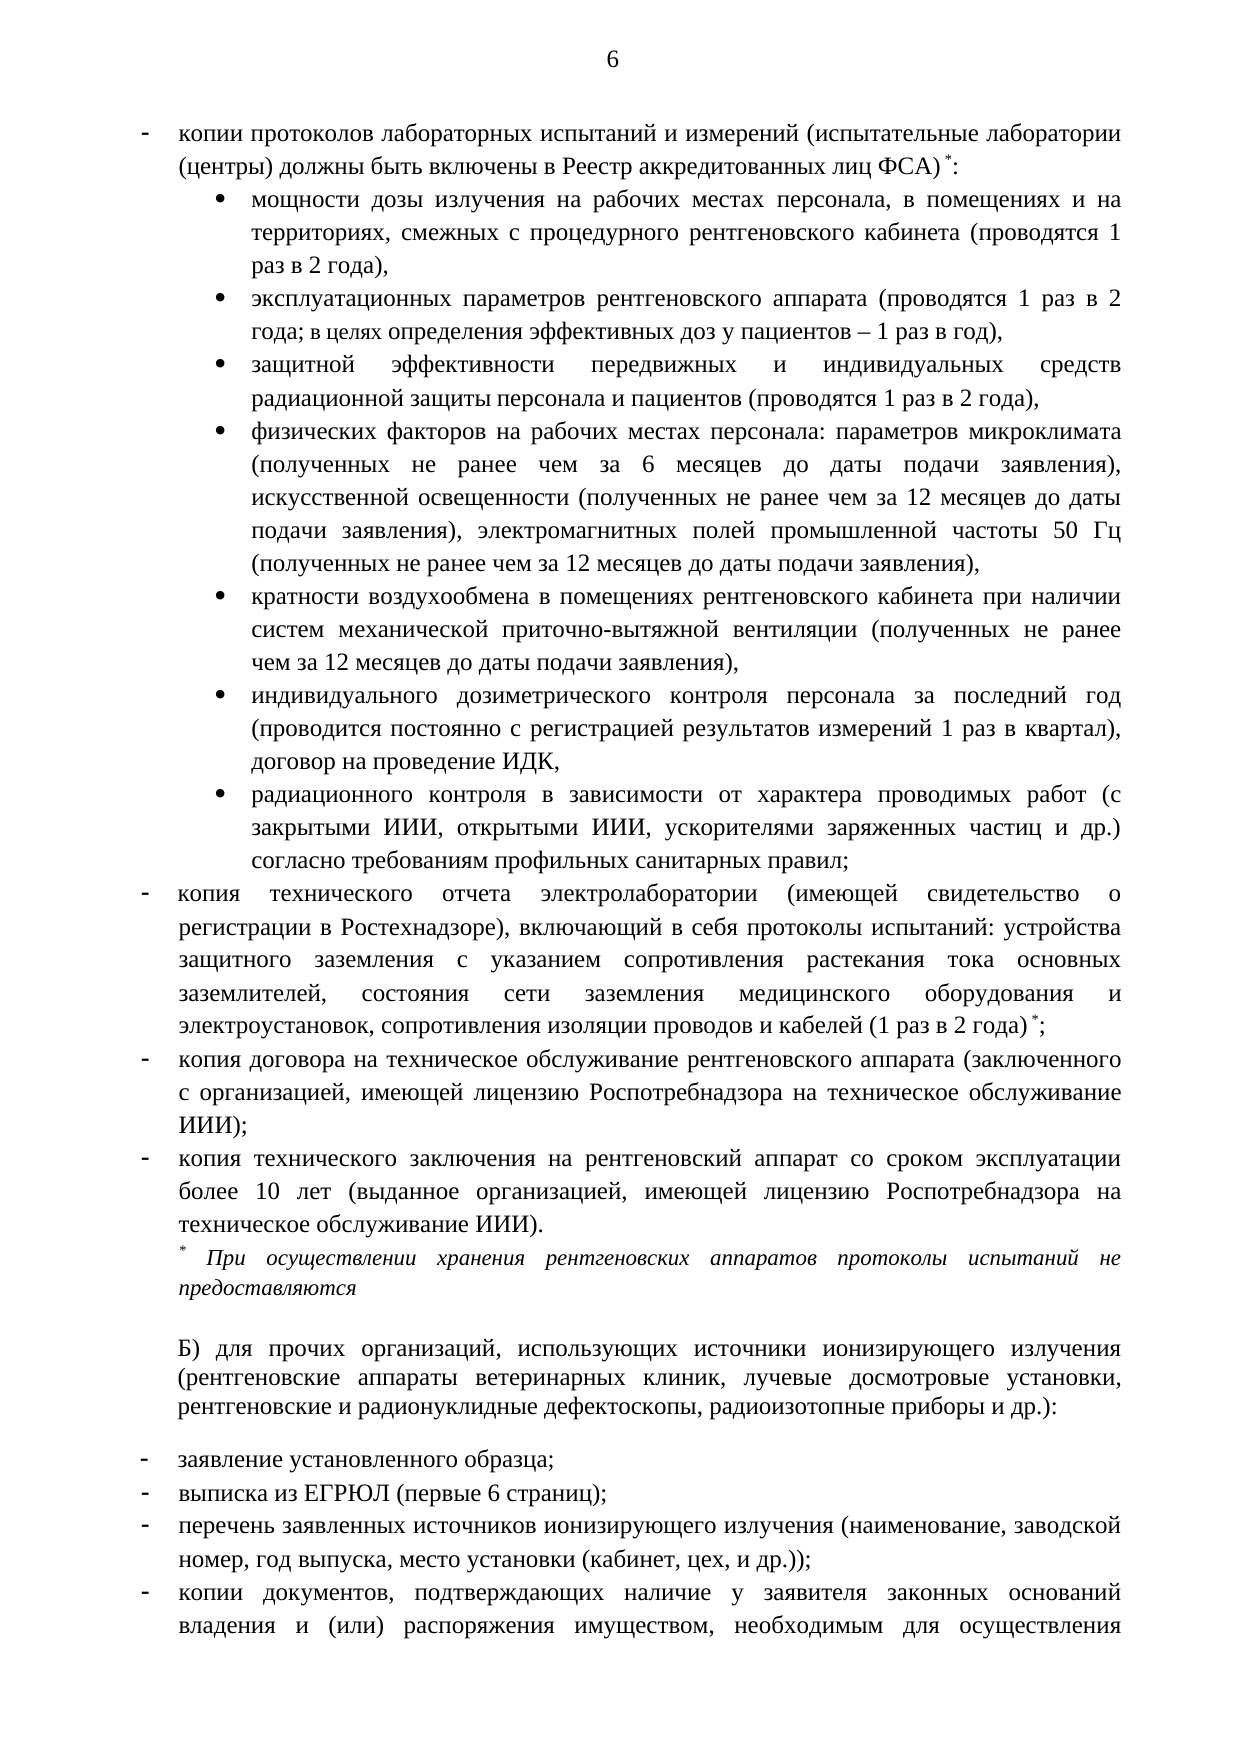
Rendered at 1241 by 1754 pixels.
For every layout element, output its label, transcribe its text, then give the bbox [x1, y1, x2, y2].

list копия технического отчета электролаборатории (имеющей свидетельство о регистрации в Ростехнадзоре), включающий в себя протоколы испытаний: устройства защитного заземления с указанием сопротивления растекания тока основных заземлителей, состояния сети заземления медицинского оборудования и электроустановок, сопротивления изоляции проводов и кабелей (1 раз в 2 года) *; [141, 878, 1122, 1039]
list копия технического заключения на рентгеновский аппарат со сроком эксплуатации более 10 лет (выданное организацией, имеющей лицензию Роспотребнадзора на техническое обслуживание ИИИ). [141, 1143, 1122, 1237]
list кратности воздухообмена в помещениях рентгеновского кабинета при наличии систем механической приточно-вытяжной вентиляции (полученных не ранее чем за 12 месяцев до даты подачи заявления), [216, 581, 1122, 676]
list радиационного контроля в зависимости от характера проводимых работ (с закрытыми ИИИ, открытыми ИИИ, ускорителями заряженных частиц и др.) согласно требованиям профильных санитарных правил; [216, 779, 1122, 874]
list перечень заявленных источников ионизирующего излучения (наименование, заводской номер, год выпуска, место установки (кабинет, цех, и др.)); [141, 1511, 1122, 1572]
list индивидуального дозиметрического контроля персонала за последний год (проводится постоянно с регистрацией результатов измерений 1 раз в квартал), договор на проведение ИДК, [216, 680, 1122, 775]
text * При осуществлении хранения рентгеновских аппаратов протоколы испытаний не предоставляются [178, 1242, 1122, 1301]
list физических факторов на рабочих местах персонала: параметров микроклимата (полученных не ранее чем за 6 месяцев до даты подачи заявления), искусственной освещенности (полученных не ранее чем за 12 месяцев до даты подачи заявления), электромагнитных полей промышленной частоты 50 Гц (полученных не ранее чем за 12 месяцев до даты подачи заявления), [216, 416, 1122, 577]
list копии протоколов лабораторных испытаний и измерений (испытательные лаборатории (центры) должны быть включены в Реестр аккредитованных лиц ФСА) *: [141, 118, 1122, 180]
list эксплуатационных параметров рентгеновского аппарата (проводятся 1 раз в 2 года; в целях определения эффективных доз у пациентов – 1 раз в год), [216, 283, 1122, 345]
list защитной эффективности передвижных и индивидуальных средств радиационной защиты персонала и пациентов (проводятся 1 раз в 2 года), [216, 349, 1122, 412]
list копия договора на техническое обслуживание рентгеновского аппарата (заключенного с организацией, имеющей лицензию Роспотребнадзора на техническое обслуживание ИИИ); [141, 1044, 1122, 1138]
list выписка из ЕГРЮЛ (первые 6 страниц); [141, 1478, 1122, 1506]
list заявление установленного образца; [140, 1444, 1122, 1473]
text Б) для прочих организаций, использующих источники ионизирующего излучения (рентгеновские аппараты ветеринарных клиник, лучевые досмотровые установки, рентгеновские и радионуклидные дефектоскопы, радиоизотопные приборы и др.): [177, 1333, 1122, 1419]
list мощности дозы излучения на рабочих местах персонала, в помещениях и на территориях, смежных с процедурного рентгеновского кабинета (проводятся 1 раз в 2 года), [216, 184, 1122, 279]
